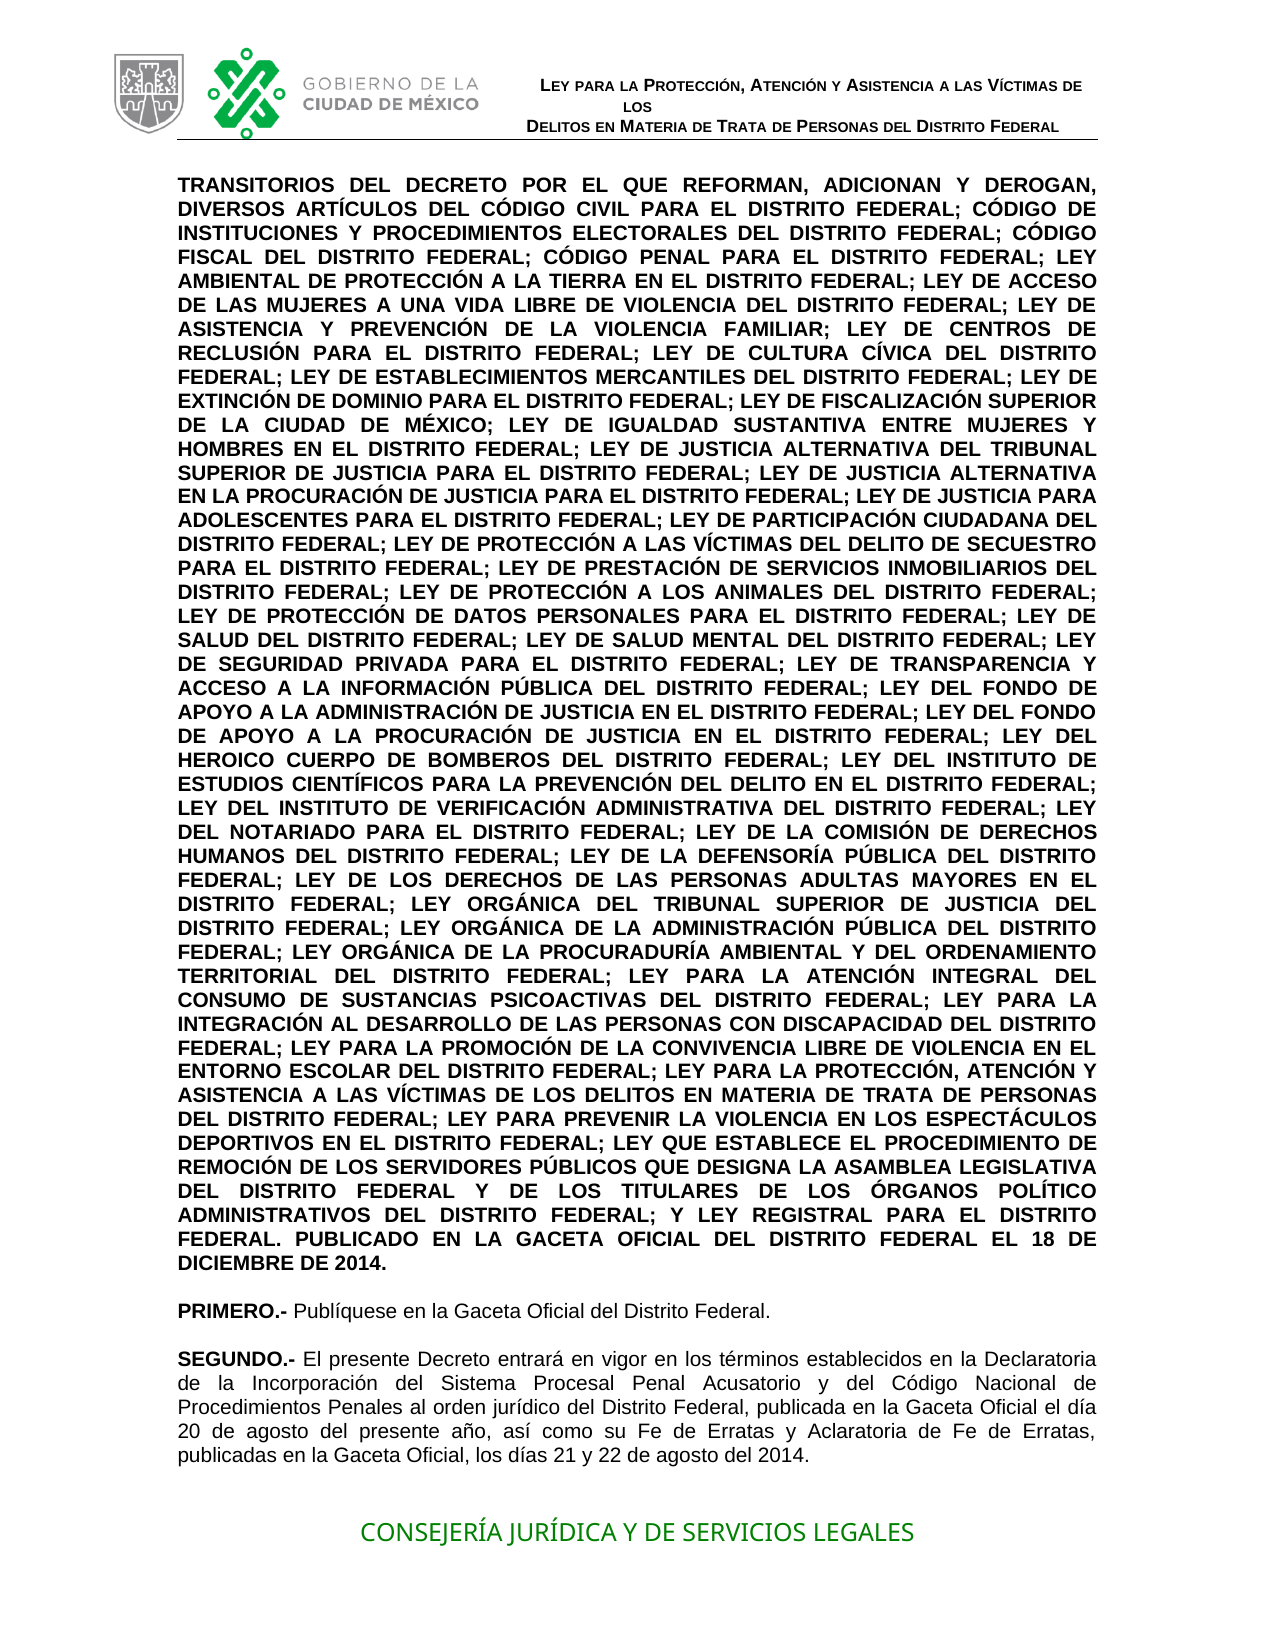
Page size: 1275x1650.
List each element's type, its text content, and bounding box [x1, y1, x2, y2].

picture [96, 41, 483, 145]
text SEGUNDO.- El presente Decreto entrará en vigor en los términos establecidos en la Declaratoria de la Incorporación del Sistema Procesal Penal Acusatorio y del Código Nacional de Procedimientos Penales al orden jurídico del Distrito Federal, publicada en la Gaceta Oficial el día 20 de agosto del presente año, así como su Fe de Erratas y Aclaratoria de Fe de Erratas, publicadas en la Gaceta Oficial, los días 21 y 22 de agosto del 2014. [177, 1347, 1098, 1467]
text TRANSITORIOS DEL DECRETO POR EL QUE REFORMAN, ADICIONAN Y DEROGAN, DIVERSOS ARTÍCULOS DEL CÓDIGO CIVIL PARA EL DISTRITO FEDERAL; CÓDIGO DE INSTITUCIONES Y PROCEDIMIENTOS ELECTORALES DEL DISTRITO FEDERAL; CÓDIGO FISCAL DEL DISTRITO FEDERAL; CÓDIGO PENAL PARA EL DISTRITO FEDERAL; LEY AMBIENTAL DE PROTECCIÓN A LA TIERRA EN EL DISTRITO FEDERAL; LEY DE ACCESO DE LAS MUJERES A UNA VIDA LIBRE DE VIOLENCIA DEL DISTRITO FEDERAL; LEY DE ASISTENCIA Y PREVENCIÓN DE LA VIOLENCIA FAMILIAR; LEY DE CENTROS DE RECLUSIÓN PARA EL DISTRITO FEDERAL; LEY DE CULTURA CÍVICA DEL DISTRITO FEDERAL; LEY DE ESTABLECIMIENTOS MERCANTILES DEL DISTRITO FEDERAL; LEY DE EXTINCIÓN DE DOMINIO PARA EL DISTRITO FEDERAL; LEY DE FISCALIZACIÓN SUPERIOR DE LA CIUDAD DE MÉXICO; LEY DE IGUALDAD SUSTANTIVA ENTRE MUJERES Y HOMBRES EN EL DISTRITO FEDERAL; LEY DE JUSTICIA ALTERNATIVA DEL TRIBUNAL SUPERIOR DE JUSTICIA PARA EL DISTRITO FEDERAL; LEY DE JUSTICIA ALTERNATIVA EN LA PROCURACIÓN DE JUSTICIA PARA EL DISTRITO FEDERAL; LEY DE JUSTICIA PARA ADOLESCENTES PARA EL DISTRITO FEDERAL; LEY DE PARTICIPACIÓN CIUDADANA DEL DISTRITO FEDERAL; LEY DE PROTECCIÓN A LAS VÍCTIMAS DEL DELITO DE SECUESTRO PARA EL DISTRITO FEDERAL; LEY DE PRESTACIÓN DE SERVICIOS INMOBILIARIOS DEL DISTRITO FEDERAL; LEY DE PROTECCIÓN A LOS ANIMALES DEL DISTRITO FEDERAL; LEY DE PROTECCIÓN DE DATOS PERSONALES PARA EL DISTRITO FEDERAL; LEY DE SALUD DEL DISTRITO FEDERAL; LEY DE SALUD MENTAL DEL DISTRITO FEDERAL; LEY DE SEGURIDAD PRIVADA PARA EL DISTRITO FEDERAL; LEY DE TRANSPARENCIA Y ACCESO A LA INFORMACIÓN PÚBLICA DEL DISTRITO FEDERAL; LEY DEL FONDO DE APOYO A LA ADMINISTRACIÓN DE JUSTICIA EN EL DISTRITO FEDERAL; LEY DEL FONDO DE APOYO A LA PROCURACIÓN DE JUSTICIA EN EL DISTRITO FEDERAL; LEY DEL HEROICO CUERPO DE BOMBEROS DEL DISTRITO FEDERAL; LEY DEL INSTITUTO DE ESTUDIOS CIENTÍFICOS PARA LA PREVENCIÓN DEL DELITO EN EL DISTRITO FEDERAL; LEY DEL INSTITUTO DE VERIFICACIÓN ADMINISTRATIVA DEL DISTRITO FEDERAL; LEY DEL NOTARIADO PARA EL DISTRITO FEDERAL; LEY DE LA COMISIÓN DE DERECHOS HUMANOS DEL DISTRITO FEDERAL; LEY DE LA DEFENSORÍA PÚBLICA DEL DISTRITO FEDERAL; LEY DE LOS DERECHOS DE LAS PERSONAS ADULTAS MAYORES EN EL DISTRITO FEDERAL; LEY ORGÁNICA DEL TRIBUNAL SUPERIOR DE JUSTICIA DEL DISTRITO FEDERAL; LEY ORGÁNICA DE LA ADMINISTRACIÓN PÚBLICA DEL DISTRITO FEDERAL; LEY ORGÁNICA DE LA PROCURADURÍA AMBIENTAL Y DEL ORDENAMIENTO TERRITORIAL DEL DISTRITO FEDERAL; LEY PARA LA ATENCIÓN INTEGRAL DEL CONSUMO DE SUSTANCIAS PSICOACTIVAS DEL DISTRITO FEDERAL; LEY PARA LA INTEGRACIÓN AL DESARROLLO DE LAS PERSONAS CON DISCAPACIDAD DEL DISTRITO FEDERAL; LEY PARA LA PROMOCIÓN DE LA CONVIVENCIA LIBRE DE VIOLENCIA EN EL ENTORNO ESCOLAR DEL DISTRITO FEDERAL; LEY PARA LA PROTECCIÓN, ATENCIÓN Y ASISTENCIA A LAS VÍCTIMAS DE LOS DELITOS EN MATERIA DE TRATA DE PERSONAS DEL DISTRITO FEDERAL; LEY PARA PREVENIR LA VIOLENCIA EN LOS ESPECTÁCULOS DEPORTIVOS EN EL DISTRITO FEDERAL; LEY QUE ESTABLECE EL PROCEDIMIENTO DE REMOCIÓN DE LOS SERVIDORES PÚBLICOS QUE DESIGNA LA ASAMBLEA LEGISLATIVA DEL DISTRITO FEDERAL Y DE LOS TITULARES DE LOS ÓRGANOS POLÍTICO ADMINISTRATIVOS DEL DISTRITO FEDERAL; Y LEY REGISTRAL PARA EL DISTRITO FEDERAL. PUBLICADO EN LA GACETA OFICIAL DEL DISTRITO FEDERAL EL 18 DE DICIEMBRE DE 2014. [177, 173, 1098, 1275]
text PRIMERO.- Publíquese en la Gaceta Oficial del Distrito Federal. [177, 1299, 1098, 1323]
